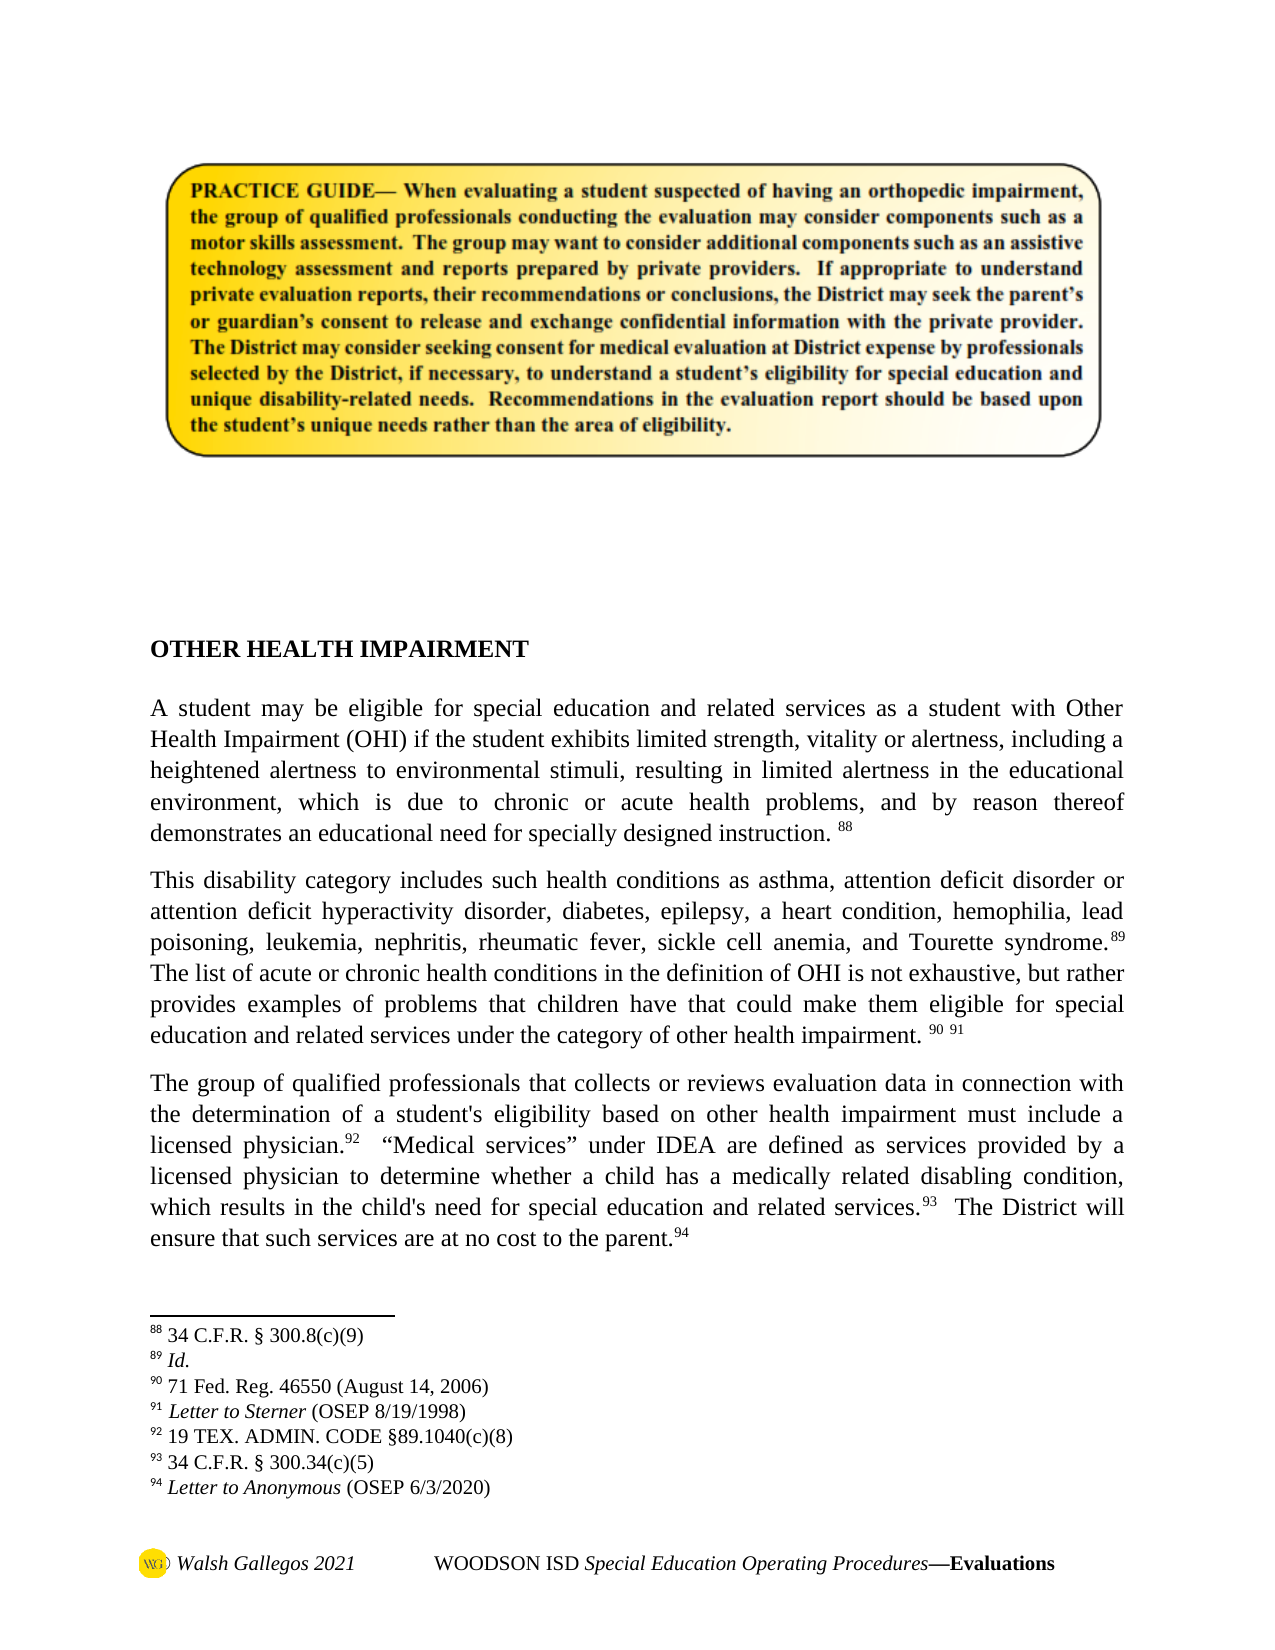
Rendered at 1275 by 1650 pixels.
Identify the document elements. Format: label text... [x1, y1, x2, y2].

picture [150, 150, 1125, 472]
text This disability category includes such health conditions as asthma, attention deficit disorder or attention deficit hyperactivity disorder, diabetes, epilepsy, a heart condition, hemophilia, lead poisoning, leukemia, nephritis, rheumatic fever, sickle cell anemia, and Tourette syndrome. The list of acute or chronic health conditions in the definition of OHI is not exhaustive, but rather provides examples of problems that children have that could make them eligible for special education and related services under the category of other health impairment. [150, 865, 1125, 1049]
text OTHER HEALTH IMPAIRMENT [150, 634, 1125, 662]
text The group of qualified professionals that collects or reviews evaluation data in connection with the determination of a student's eligibility based on other health impairment must include a licensed physician. “Medical services” under IDEA are defined as services provided by a licensed physician to determine whether a child has a medically related disabling condition, which results in the child's need for special education and related services. The District will ensure that such services are at no cost to the parent. [150, 1068, 1125, 1252]
picture [137, 1548, 166, 1577]
text A student may be eligible for special education and related services as a student with Other Health Impairment (OHI) if the student exhibits limited strength, vitality or alertness, including a heightened alertness to environmental stimuli, resulting in limited alertness in the educational environment, which is due to chronic or acute health problems, and by reason thereof demonstrates an educational need for specially designed instruction. [150, 693, 1125, 846]
